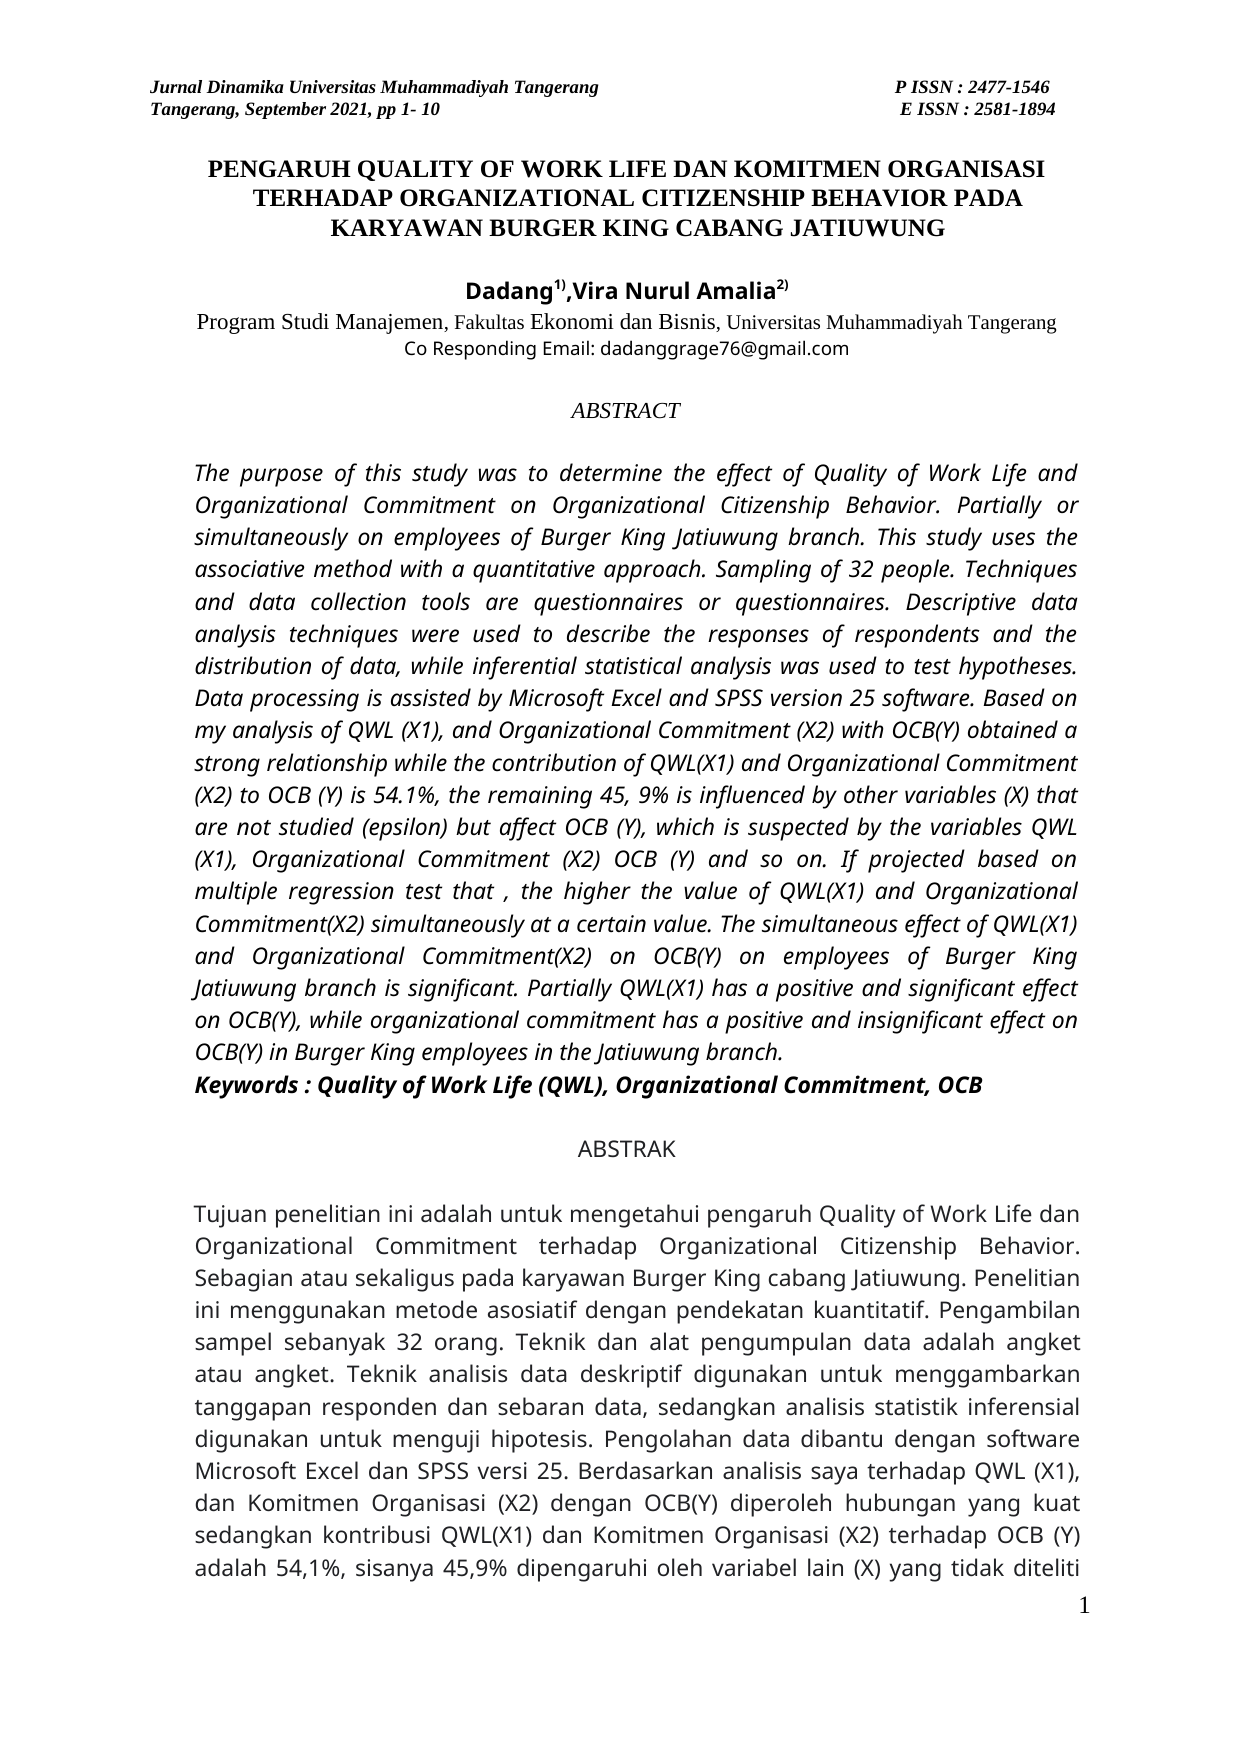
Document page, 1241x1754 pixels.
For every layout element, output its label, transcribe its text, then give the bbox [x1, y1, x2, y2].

text The purpose of this study was to determine the effect of Quality of Work Life and Organizational Commitment on Organizational Citizenship Behavior. Partially or simultaneously on employees of Burger King Jatiuwung branch. This study uses the associative method with a quantitative approach. Sampling of 32 people. Techniques and data collection tools are questionnaires or questionnaires. Descriptive data analysis techniques were used to describe the responses of respondents and the distribution of data, while inferential statistical analysis was used to test hypotheses. Data processing is assisted by Microsoft Excel and SPSS version 25 software. Based on my analysis of QWL (X1), and Organizational Commitment (X2) with OCB(Y) obtained a strong relationship while the contribution of QWL(X1) and Organizational Commitment (X2) to OCB (Y) is 54.1%, the remaining 45, 9% is influenced by other variables (X) that are not studied (epsilon) but affect OCB (Y), which is suspected by the variables QWL (X1), Organizational Commitment (X2) OCB (Y) and so on. If projected based on multiple regression test that , the higher the value of QWL(X1) and Organizational Commitment(X2) simultaneously at a certain value. The simultaneous effect of QWL(X1) and Organizational Commitment(X2) on OCB(Y) on employees of Burger King Jatiuwung branch is significant. Partially QWL(X1) has a positive and significant effect on OCB(Y), while organizational commitment has a positive and insignificant effect on OCB(Y) in Burger King employees in the Jatiuwung branch. [193, 457, 1082, 1067]
text Dadang1),Vira Nurul Amalia2) [172, 275, 1082, 306]
text PENGARUH QUALITY OF WORK LIFE DAN KOMITMEN ORGANISASI TERHADAP ORGANIZATIONAL CITIZENSHIP BEHAVIOR PADA KARYAWAN BURGER KING CABANG JATIUWUNG [172, 154, 1082, 242]
text Keywords : Quality of Work Life (QWL), Organizational Commitment, OCB [194, 1069, 1082, 1100]
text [193, 1197, 1082, 1583]
text Program Studi Manajemen, Fakultas Ekonomi dan Bisnis, Universitas Muhammadiyah Tangerang [172, 308, 1082, 334]
text ABSTRACT [172, 397, 1082, 423]
text Co Responding Email: dadanggrage76@gmail.com [172, 335, 1082, 361]
text ABSTRAK [172, 1132, 1082, 1164]
